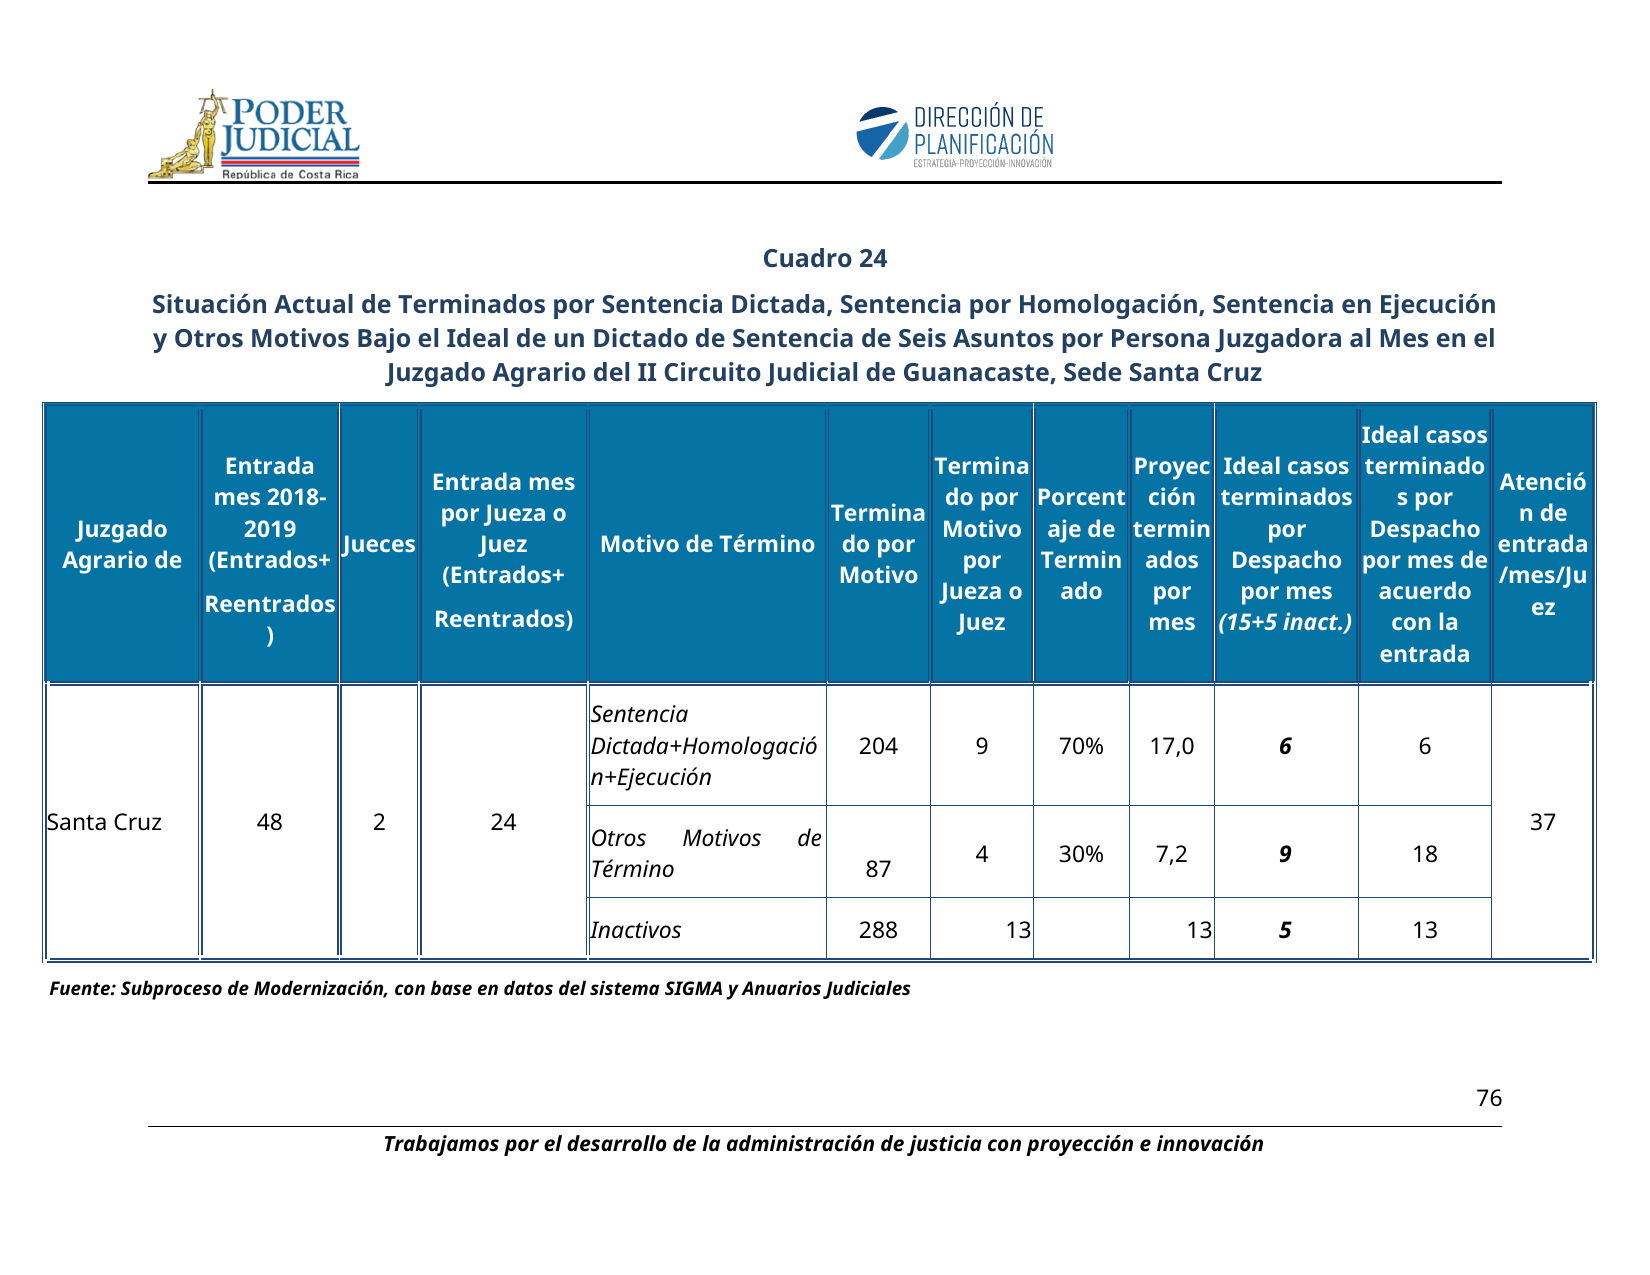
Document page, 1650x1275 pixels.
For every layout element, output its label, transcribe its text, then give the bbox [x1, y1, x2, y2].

picture [842, 90, 1067, 179]
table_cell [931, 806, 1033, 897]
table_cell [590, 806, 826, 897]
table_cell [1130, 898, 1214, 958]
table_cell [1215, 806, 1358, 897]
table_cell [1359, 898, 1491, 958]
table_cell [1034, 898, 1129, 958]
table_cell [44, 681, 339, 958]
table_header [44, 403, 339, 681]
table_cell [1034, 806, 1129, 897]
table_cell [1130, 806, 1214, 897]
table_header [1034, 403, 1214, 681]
title Situación Actual de Terminados por Sentencia Dictada, Sentencia por Homologación, Sentencia en Ejecución y Otros Motivos Bajo el Ideal de un Dictado de Sentencia de Seis Asuntos por Persona Juzgadora al Mes en el Juzgado Agrario del II Circuito Judicial de Guanacaste, Sede Santa Cruz [148, 287, 1502, 389]
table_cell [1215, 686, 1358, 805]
picture [147, 86, 360, 179]
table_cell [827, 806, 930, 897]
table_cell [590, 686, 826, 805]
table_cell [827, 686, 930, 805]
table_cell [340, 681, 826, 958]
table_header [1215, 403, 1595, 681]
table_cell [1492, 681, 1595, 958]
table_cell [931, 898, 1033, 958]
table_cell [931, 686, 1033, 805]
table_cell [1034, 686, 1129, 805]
text Fuente: Subproceso de Modernización, con base en datos del sistema SIGMA y Anuarios Judiciales [44, 975, 1502, 1001]
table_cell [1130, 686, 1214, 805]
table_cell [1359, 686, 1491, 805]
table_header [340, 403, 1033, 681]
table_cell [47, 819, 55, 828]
title Cuadro 24 [148, 240, 1502, 274]
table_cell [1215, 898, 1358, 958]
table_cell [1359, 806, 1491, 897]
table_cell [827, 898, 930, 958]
